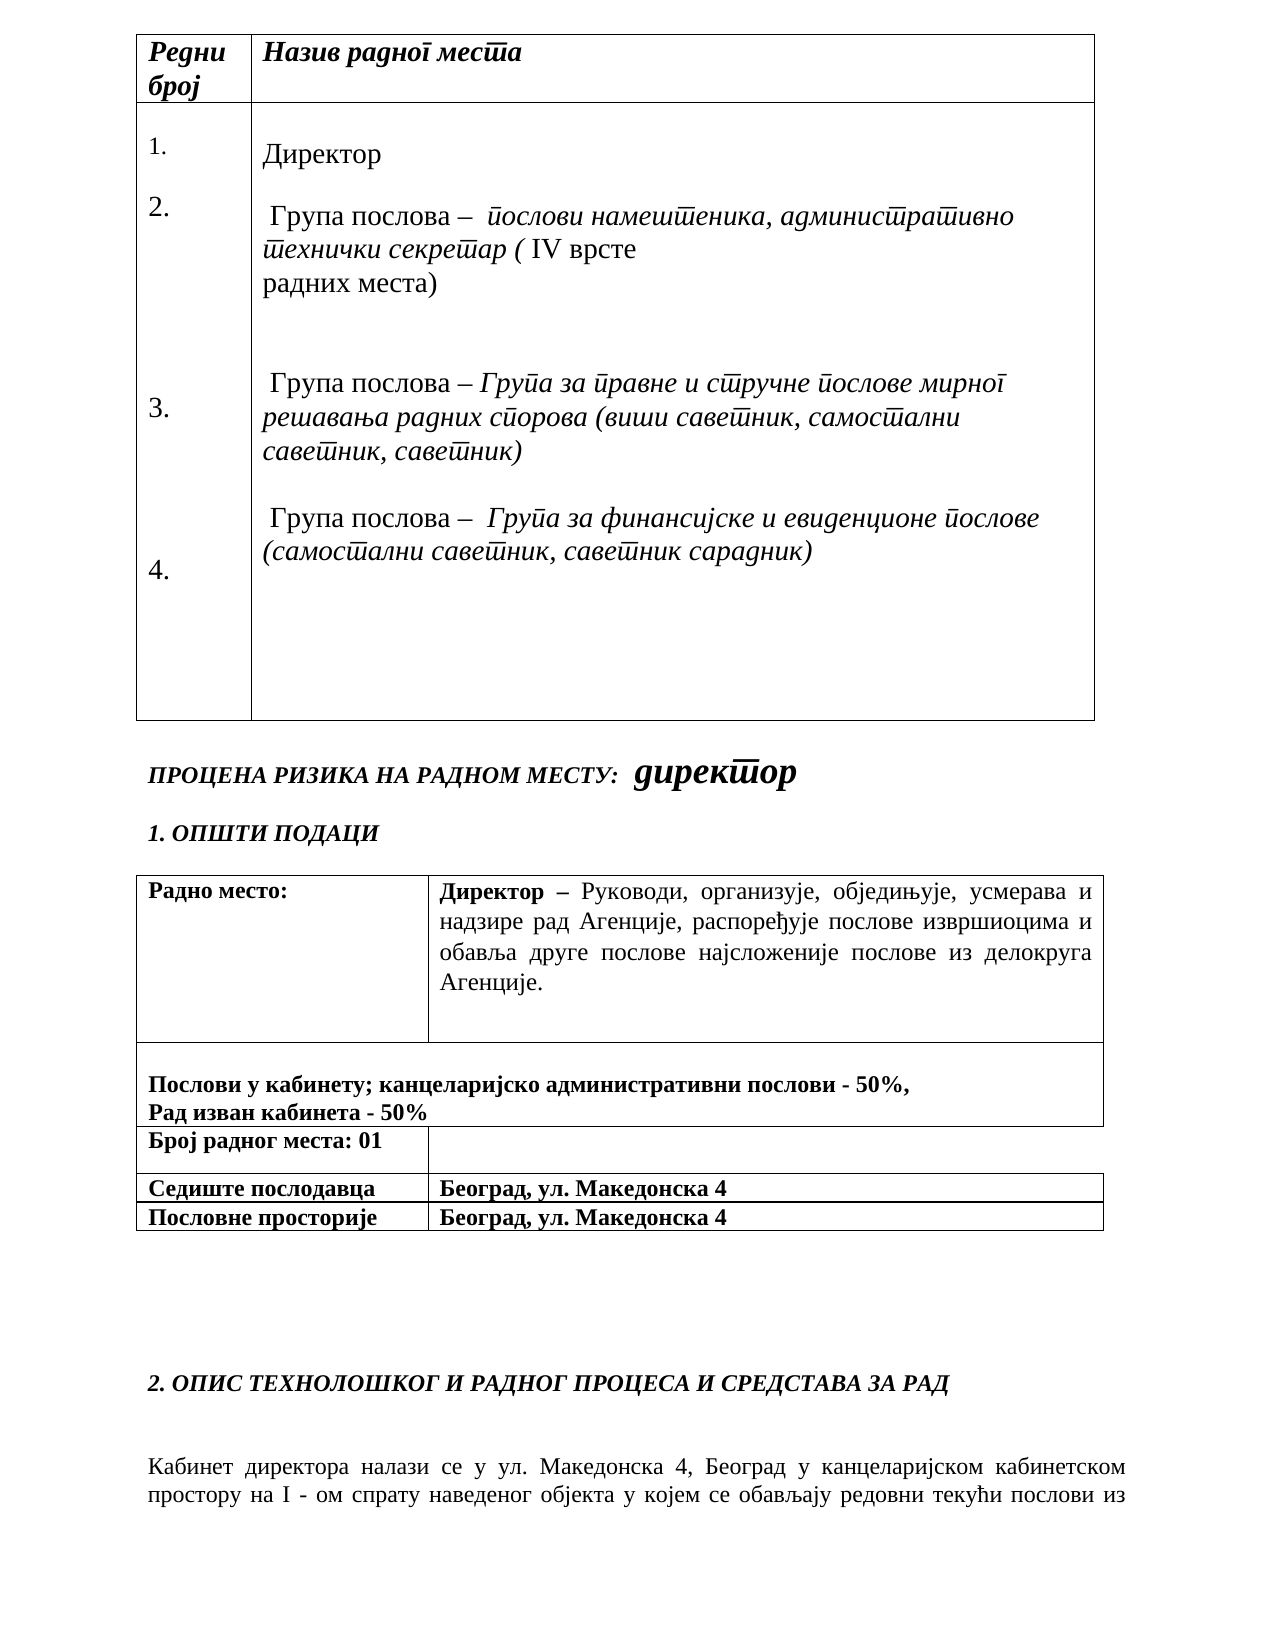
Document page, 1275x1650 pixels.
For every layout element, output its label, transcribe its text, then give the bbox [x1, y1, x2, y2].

table_cell Број радног места: 01 [137, 1127, 428, 1173]
table_cell 1. 2. 3. 4. [137, 103, 251, 720]
text 1. ОПШТИ ПОДАЦИ [148, 819, 1127, 847]
table_cell Послови у кабинету; канцеларијско административни послови - 50%, Рад изван кабинета - 50% [137, 1043, 1103, 1126]
table_cell Пословне просторије [137, 1203, 428, 1230]
table_header Директор – Руководи, организује, обједињује, усмерава и надзире рад Агенције, распоређује послове извршиоцима и обавља друге послове најсложеније послове из делокруга Агенције. [429, 876, 1103, 1042]
text 2. ОПИС ТЕХНОЛОШКОГ И РАДНОГ ПРОЦЕСА И СРЕДСТАВА ЗА РАД [148, 1369, 1127, 1397]
table_cell Седиште послодавца [137, 1174, 428, 1201]
table_header Редни број [137, 35, 251, 102]
table_cell Директор Група послова – послови намештеника, административно технички секретар ( IV врсте радних места) Група послова – Група за правне и стручне послове мирног решавања радних спорова (виши саветник, самостални саветник, саветник) Група послова – Група за финансијске и евиденционе послове (самостални саветник, саветник сарадник) [252, 103, 1094, 720]
text ПРОЦЕНА РИЗИКА НА РАДНОМ МЕСТУ: директор [148, 749, 1127, 792]
table_header Радно место: [137, 876, 428, 1042]
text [148, 1452, 1127, 1507]
table_header Назив радног места [252, 35, 1094, 102]
table_cell Београд, ул. Македонска 4 [429, 1174, 1103, 1201]
table_cell Београд, ул. Македонска 4 [429, 1203, 1103, 1230]
